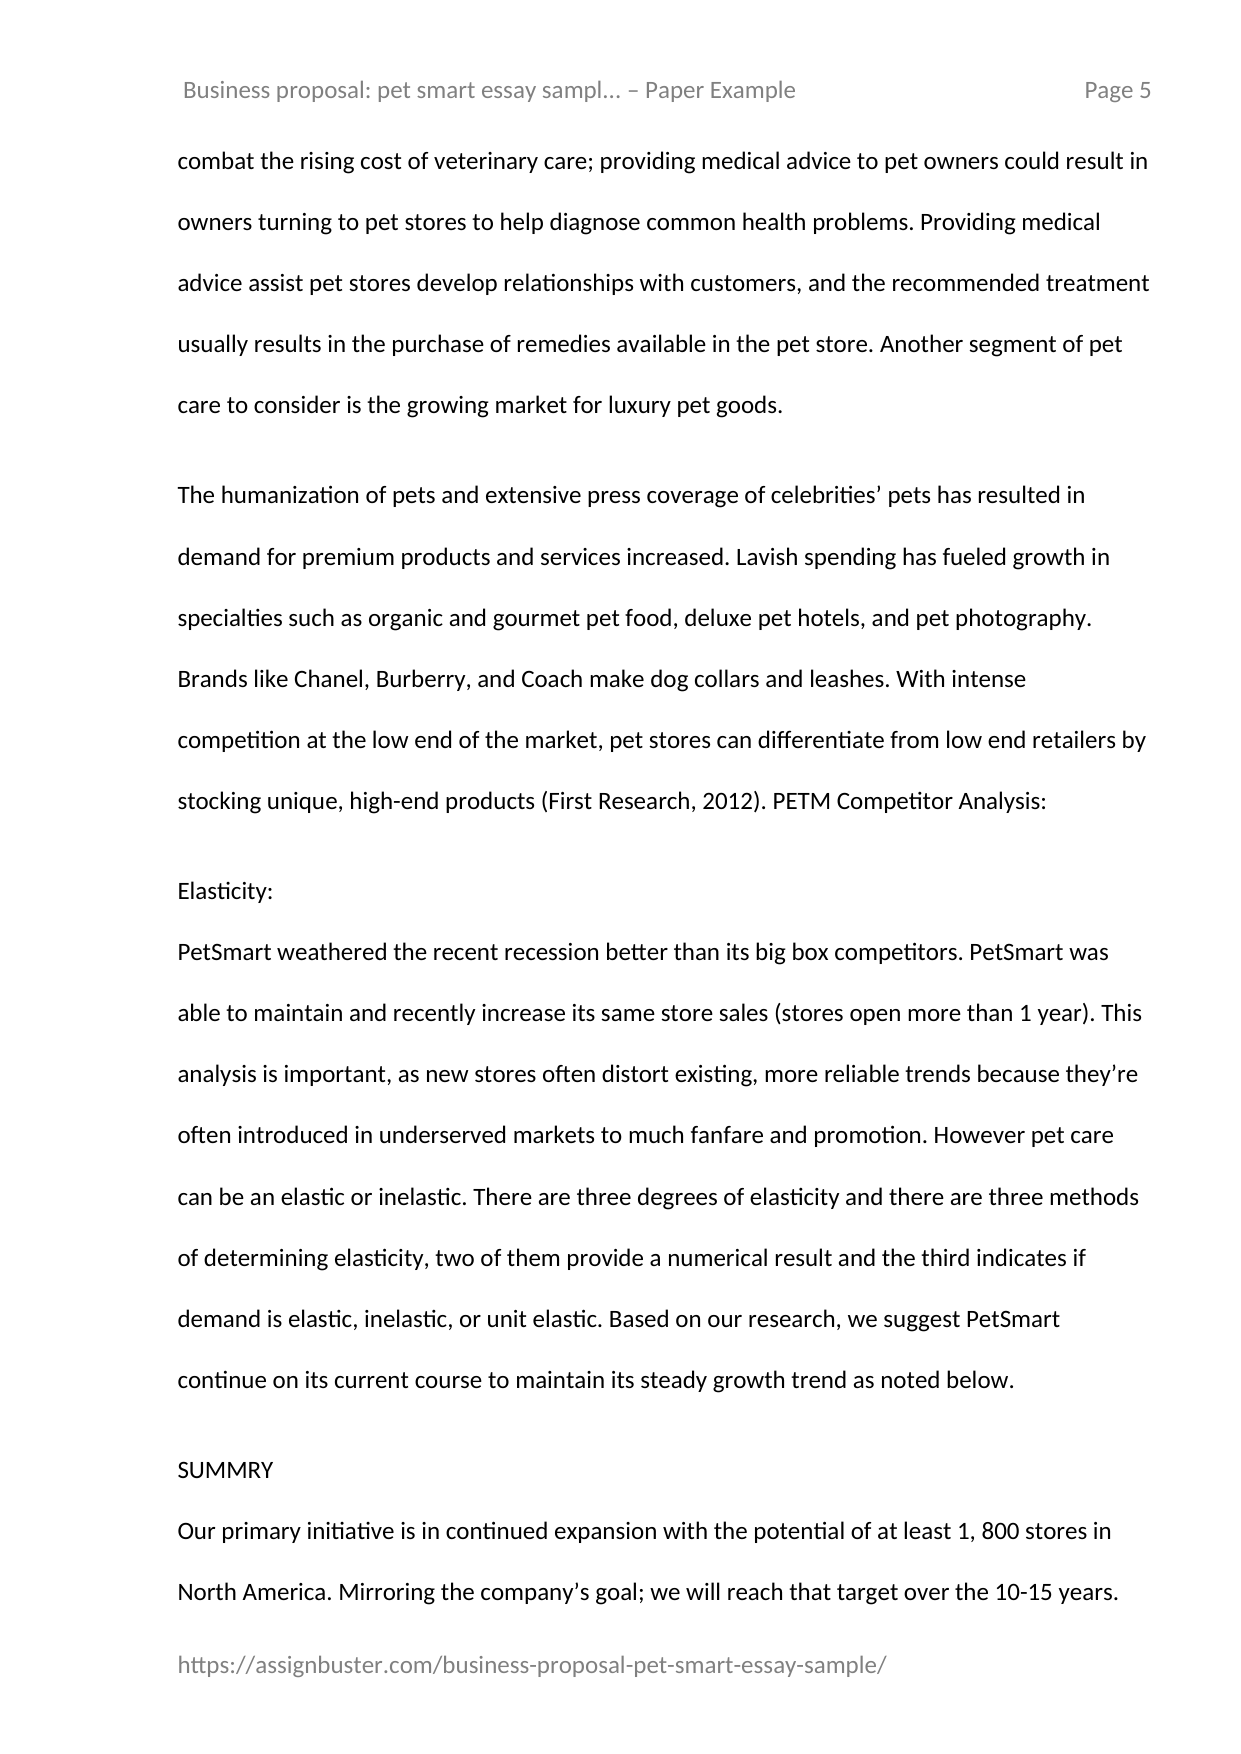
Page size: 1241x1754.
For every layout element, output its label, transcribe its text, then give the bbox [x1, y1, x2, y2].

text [177, 145, 1152, 420]
text Elasticity: PetSmart weathered the recent recession better than its big box competitors. PetSmart was able to maintain and recently increase its same store sales (stores open more than 1 year). This analysis is important, as new stores often distort existing, more reliable trends because they’re often introduced in underserved markets to much fanfare and promotion. However pet care can be an elastic or inelastic. There are three degrees of elasticity and there are three methods of determining elasticity, two of them provide a numerical result and the third indicates if demand is elastic, inelastic, or unit elastic. Based on our research, we suggest PetSmart continue on its current course to maintain its steady growth trend as noted below. [177, 875, 1152, 1394]
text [177, 1454, 1152, 1607]
text The humanization of pets and extensive press coverage of celebrities’ pets has resulted in demand for premium products and services increased. Lavish spending has fueled growth in specialties such as organic and gourmet pet food, deluxe pet hotels, and pet photography. Brands like Chanel, Burberry, and Coach make dog collars and leashes. With intense competition at the low end of the market, pet stores can differentiate from low end retailers by stocking unique, high-end products (First Research, 2012). PETM Competitor Analysis: [177, 480, 1152, 815]
